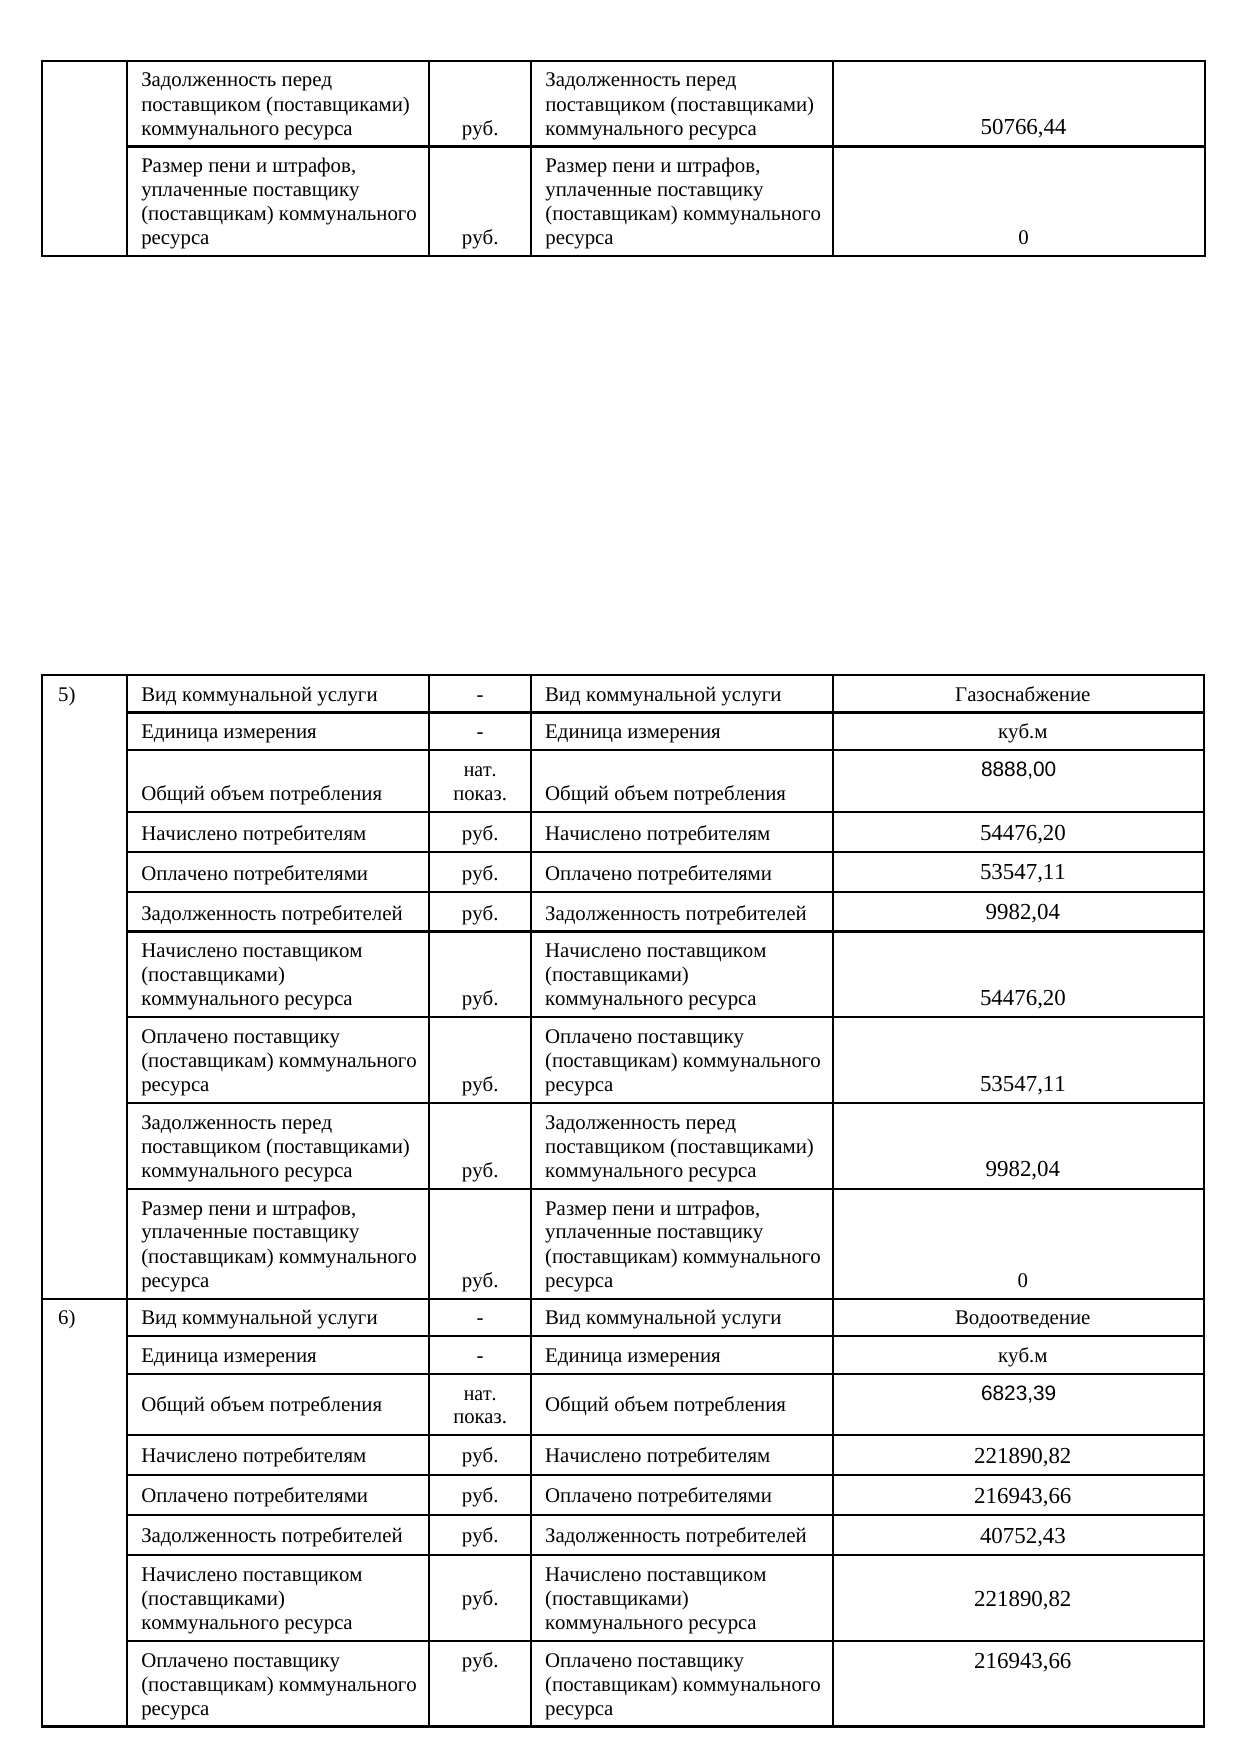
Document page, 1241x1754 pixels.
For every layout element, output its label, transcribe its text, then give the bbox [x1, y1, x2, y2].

table_cell Оплачено потребителями [128, 853, 428, 891]
table_cell 6) [43, 1300, 126, 1725]
table_cell 54476,20 [834, 933, 1203, 1016]
table_cell 6823,39 [834, 1375, 1203, 1434]
table_cell руб. [430, 893, 530, 930]
table_cell руб. [430, 1018, 530, 1102]
table_cell руб. [430, 853, 530, 891]
table_cell Вид коммунальной услуги [532, 1300, 832, 1335]
table_cell Оплачено потребителями [128, 1476, 428, 1514]
table_cell руб. [430, 933, 530, 1016]
table_cell руб. [430, 1516, 530, 1554]
table_cell Оплачено потребителями [532, 1476, 832, 1514]
table_cell Задолженность перед поставщиком (поставщиками) коммунального ресурса [128, 1104, 428, 1188]
table_cell 221890,82 [834, 1556, 1203, 1640]
table_cell Начислено поставщиком (поставщиками) коммунального ресурса [532, 1556, 832, 1640]
table_cell Начислено потребителям [532, 1436, 832, 1474]
table_header Газоснабжение [834, 676, 1203, 711]
table_cell руб. [430, 62, 530, 145]
table_cell руб. [430, 148, 530, 255]
table_cell куб.м [834, 714, 1203, 749]
table_cell руб. [430, 813, 530, 851]
table_cell Начислено потребителям [532, 813, 832, 851]
table_cell Оплачено потребителями [532, 853, 832, 891]
table_cell Начислено поставщиком (поставщиками) коммунального ресурса [128, 933, 428, 1016]
table_cell Вид коммунальной услуги [128, 1300, 428, 1335]
table_cell 54476,20 [834, 813, 1203, 851]
table_cell Начислено поставщиком (поставщиками) коммунального ресурса [532, 933, 832, 1016]
table_cell Водоотведение [834, 1300, 1203, 1335]
table_cell куб.м [834, 1337, 1203, 1373]
table_cell Задолженность потребителей [532, 1516, 832, 1554]
table_cell 216943,66 [834, 1642, 1203, 1725]
table_cell руб. [430, 1190, 530, 1297]
table_cell руб. [430, 1104, 530, 1188]
table_cell Единица измерения [128, 714, 428, 749]
table_cell Размер пени и штрафов, уплаченные поставщику (поставщикам) коммунального ресурса [128, 1190, 428, 1297]
table_cell Размер пени и штрафов, уплаченные поставщику (поставщикам) коммунального ресурса [532, 1190, 832, 1297]
table_cell руб. [430, 1436, 530, 1474]
table_cell Задолженность перед поставщиком (поставщиками) коммунального ресурса [532, 1104, 832, 1188]
table_cell Единица измерения [532, 1337, 832, 1373]
table_cell Единица измерения [532, 714, 832, 749]
table_cell 0 [834, 1190, 1203, 1297]
table_header Вид коммунальной услуги [128, 676, 428, 711]
table_cell Задолженность перед поставщиком (поставщиками) коммунального ресурса [532, 62, 832, 145]
table_cell нат. показ. [430, 1375, 530, 1434]
table_cell Задолженность потребителей [532, 893, 832, 930]
table_cell 0 [834, 148, 1204, 255]
table_cell Общий объем потребления [532, 1375, 832, 1434]
table_cell Начислено потребителям [128, 1436, 428, 1474]
table_cell 221890,82 [834, 1436, 1203, 1474]
table_cell руб. [430, 1556, 530, 1640]
table_cell 8888,00 [834, 751, 1203, 811]
table_cell Оплачено поставщику (поставщикам) коммунального ресурса [128, 1018, 428, 1102]
table_cell Оплачено поставщику (поставщикам) коммунального ресурса [128, 1642, 428, 1725]
table_header 5) [43, 676, 126, 1297]
table_cell Задолженность потребителей [128, 893, 428, 930]
table_cell Общий объем потребления [532, 751, 832, 811]
table_cell Оплачено поставщику (поставщикам) коммунального ресурса [532, 1018, 832, 1102]
table_cell - [430, 1300, 530, 1335]
table_cell 50766,44 [834, 62, 1204, 145]
table_cell Начислено потребителям [128, 813, 428, 851]
table_cell Задолженность потребителей [128, 1516, 428, 1554]
table_cell 53547,11 [834, 853, 1203, 891]
table_cell 9982,04 [834, 893, 1203, 930]
table_cell 40752,43 [834, 1516, 1203, 1554]
table_cell Начислено поставщиком (поставщиками) коммунального ресурса [128, 1556, 428, 1640]
table_cell 216943,66 [834, 1476, 1203, 1514]
table_header - [430, 676, 530, 711]
table_cell Размер пени и штрафов, уплаченные поставщику (поставщикам) коммунального ресурса [532, 148, 832, 255]
table_cell руб. [430, 1476, 530, 1514]
table_cell Задолженность перед поставщиком (поставщиками) коммунального ресурса [128, 62, 428, 145]
table_cell Единица измерения [128, 1337, 428, 1373]
table_cell 53547,11 [834, 1018, 1203, 1102]
table_cell Оплачено поставщику (поставщикам) коммунального ресурса [532, 1642, 832, 1725]
table_cell - [430, 1337, 530, 1373]
table_cell 9982,04 [834, 1104, 1203, 1188]
table_cell Размер пени и штрафов, уплаченные поставщику (поставщикам) коммунального ресурса [128, 148, 428, 255]
table_cell нат. показ. [430, 751, 530, 811]
table_cell Общий объем потребления [128, 1375, 428, 1434]
table_cell Общий объем потребления [128, 751, 428, 811]
table_header Вид коммунальной услуги [532, 676, 832, 711]
table_cell руб. [430, 1642, 530, 1725]
table_cell - [430, 714, 530, 749]
